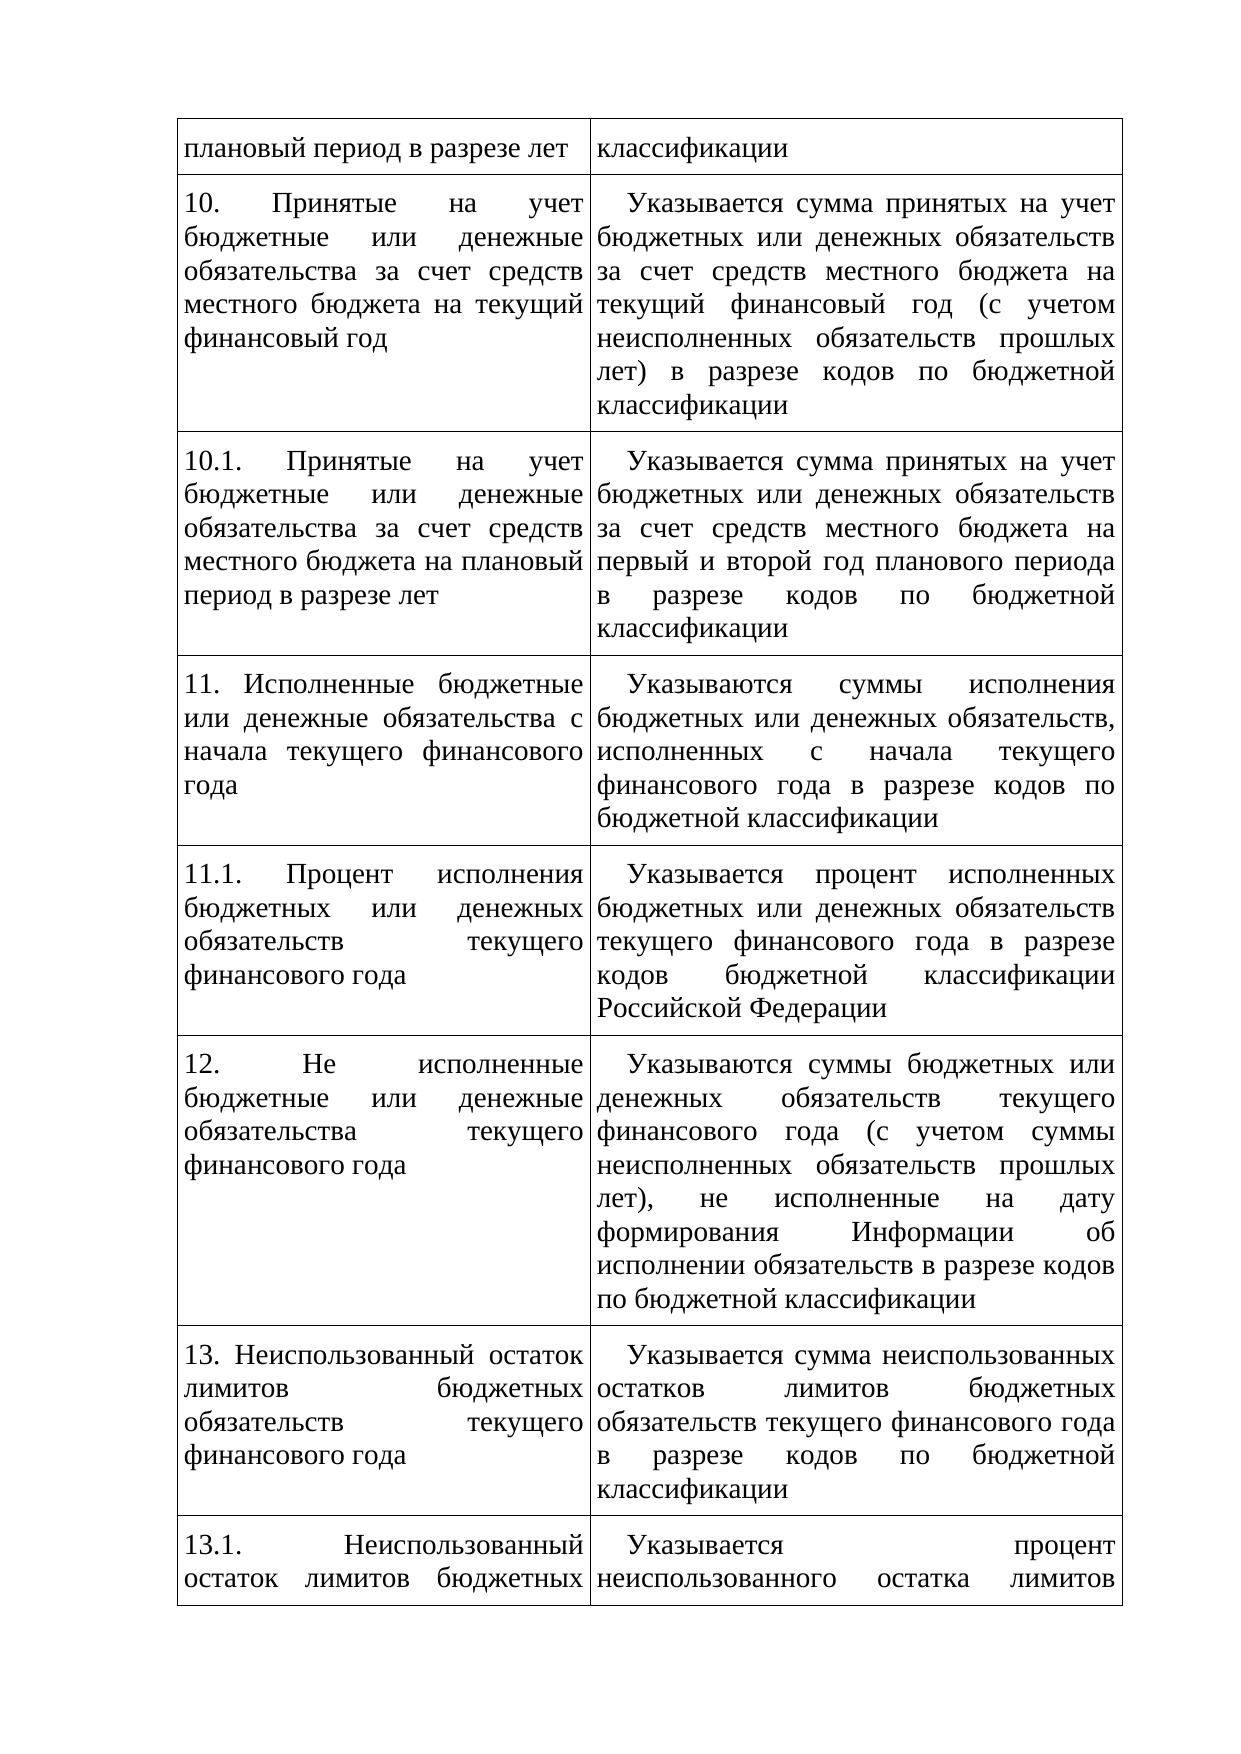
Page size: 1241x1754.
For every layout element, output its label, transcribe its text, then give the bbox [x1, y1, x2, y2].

table_cell 10. Принятые на учет бюджетные или денежные обязательства за счет средств местного бюджета на текущий финансовый год [178, 175, 590, 431]
table_cell 11.1. Процент исполнения бюджетных или денежных обязательств текущего финансового года [178, 846, 590, 1034]
table_cell Указывается сумма принятых на учет бюджетных или денежных обязательств за счет средств местного бюджета на текущий финансовый год (с учетом неисполненных обязательств прошлых лет) в разрезе кодов по бюджетной классификации [591, 175, 1122, 431]
table_cell Указывается сумма принятых на учет бюджетных или денежных обязательств за счет средств местного бюджета на первый и второй год планового периода в разрезе кодов по бюджетной классификации [591, 432, 1122, 654]
table_cell 13. Неиспользованный остаток лимитов бюджетных обязательств текущего финансового года [178, 1326, 590, 1515]
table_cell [591, 119, 1122, 174]
table_cell Указывается процент исполненных бюджетных или денежных обязательств текущего финансового года в разрезе кодов бюджетной классификации Российской Федерации [591, 846, 1122, 1034]
table_cell Указываются суммы бюджетных или денежных обязательств текущего финансового года (с учетом суммы неисполненных обязательств прошлых лет), не исполненные на дату формирования Информации об исполнении обязательств в разрезе кодов по бюджетной классификации [591, 1036, 1122, 1325]
table_cell 12. Не исполненные бюджетные или денежные обязательства текущего финансового года [178, 1036, 590, 1325]
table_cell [178, 1516, 590, 1604]
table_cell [591, 1516, 1122, 1604]
table_cell 10.1. Принятые на учет бюджетные или денежные обязательства за счет средств местного бюджета на плановый период в разрезе лет [178, 432, 590, 654]
table_cell Указываются суммы исполнения бюджетных или денежных обязательств, исполненных с начала текущего финансового года в разрезе кодов по бюджетной классификации [591, 656, 1122, 844]
table_cell 11. Исполненные бюджетные или денежные обязательства с начала текущего финансового года [178, 656, 590, 844]
table_cell Указывается сумма неиспользованных остатков лимитов бюджетных обязательств текущего финансового года в разрезе кодов по бюджетной классификации [591, 1326, 1122, 1515]
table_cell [178, 119, 590, 174]
